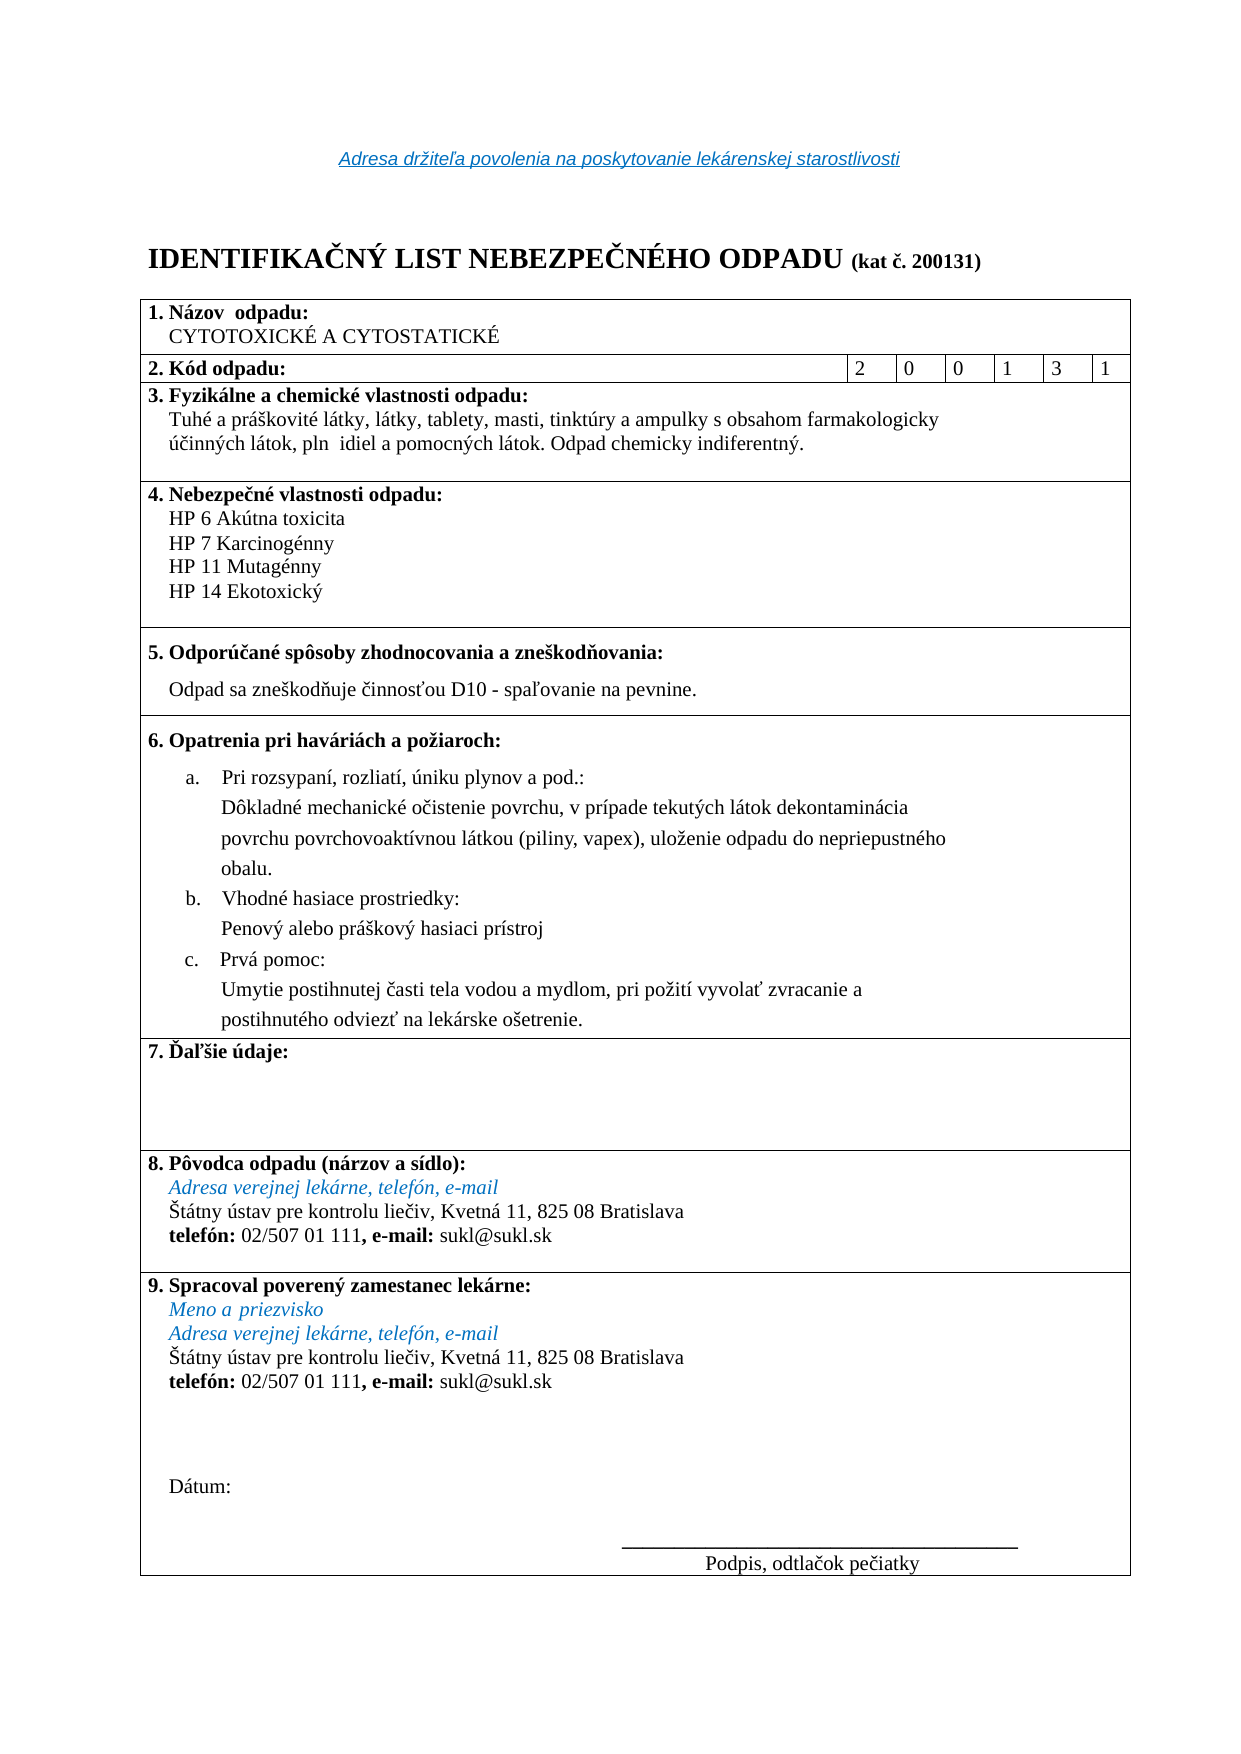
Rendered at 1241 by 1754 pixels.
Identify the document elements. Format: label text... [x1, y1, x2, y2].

table_cell 9. Spracoval poverený zamestanec lekárne: Meno a priezvisko Adresa verejnej lekárne, telefón, e-mail Štátny ústav pre kontrolu liečiv, Kvetná 11, 825 08 Bratislava telefón: 02/507 01 111, e-mail: sukl@sukl.sk Dátum: ______________________________________ Podpis, odtlačok pečiatky [141, 1273, 1130, 1575]
table_cell 0 [946, 355, 994, 382]
table_cell 8. Pôvodca odpadu (nárzov a sídlo): Adresa verejnej lekárne, telefón, e-mail Štátny ústav pre kontrolu liečiv, Kvetná 11, 825 08 Bratislava telefón: 02/507 01 111, e-mail: sukl@sukl.sk [141, 1151, 1130, 1272]
table_cell 3. Fyzikálne a chemické vlastnosti odpadu: Tuhé a práškovité látky, látky, tablety, masti, tinktúry a ampulky s obsahom farmakologicky účinných látok, pln idiel a pomocných látok. Odpad chemicky indiferentný. [141, 383, 1130, 481]
title IDENTIFIKAČNÝ LIST NEBEZPEČNÉHO ODPADU (kat č. 200131) [148, 241, 1093, 275]
table_cell 7. Ďaľšie údaje: [141, 1039, 1130, 1150]
table_cell 5. Odporúčané spôsoby zhodnocovania a zneškodňovania: Odpad sa zneškodňuje činnosťou D10 - spaľovanie na pevnine. [141, 628, 1130, 715]
table_cell 1 [995, 355, 1043, 382]
table_cell 2 [848, 355, 896, 382]
table_cell 6. Opatrenia pri haváriách a požiaroch: Pri rozsypaní, rozliatí, úniku plynov a pod.: Dôkladné mechanické očistenie povrchu, v prípade tekutých látok dekontaminácia povrchu povrchovoaktívnou látkou (piliny, vapex), uloženie odpadu do nepriepustného obalu. Vhodné hasiace prostriedky: Penový alebo práškový hasiaci prístroj c. Prvá pomoc: Umytie postihnutej časti tela vodou a mydlom, pri požití vyvolať zvracanie a postihnutého odviezť na lekárske ošetrenie. [141, 716, 1130, 1038]
table_cell 0 [897, 355, 945, 382]
table_cell 2. Kód odpadu: [141, 355, 847, 382]
table_header 1. Názov odpadu: CYTOTOXICKÉ A CYTOSTATICKÉ [141, 300, 1130, 354]
table_cell 3 [1044, 355, 1092, 382]
text Adresa držiteľa povolenia na poskytovanie lekárenskej starostlivosti [148, 148, 1093, 169]
table_cell 1 [1093, 355, 1130, 382]
table_cell 4. Nebezpečné vlastnosti odpadu: HP 6 Akútna toxicita HP 7 Karcinogénny HP 11 Mutagénny HP 14 Ekotoxický [141, 482, 1130, 627]
